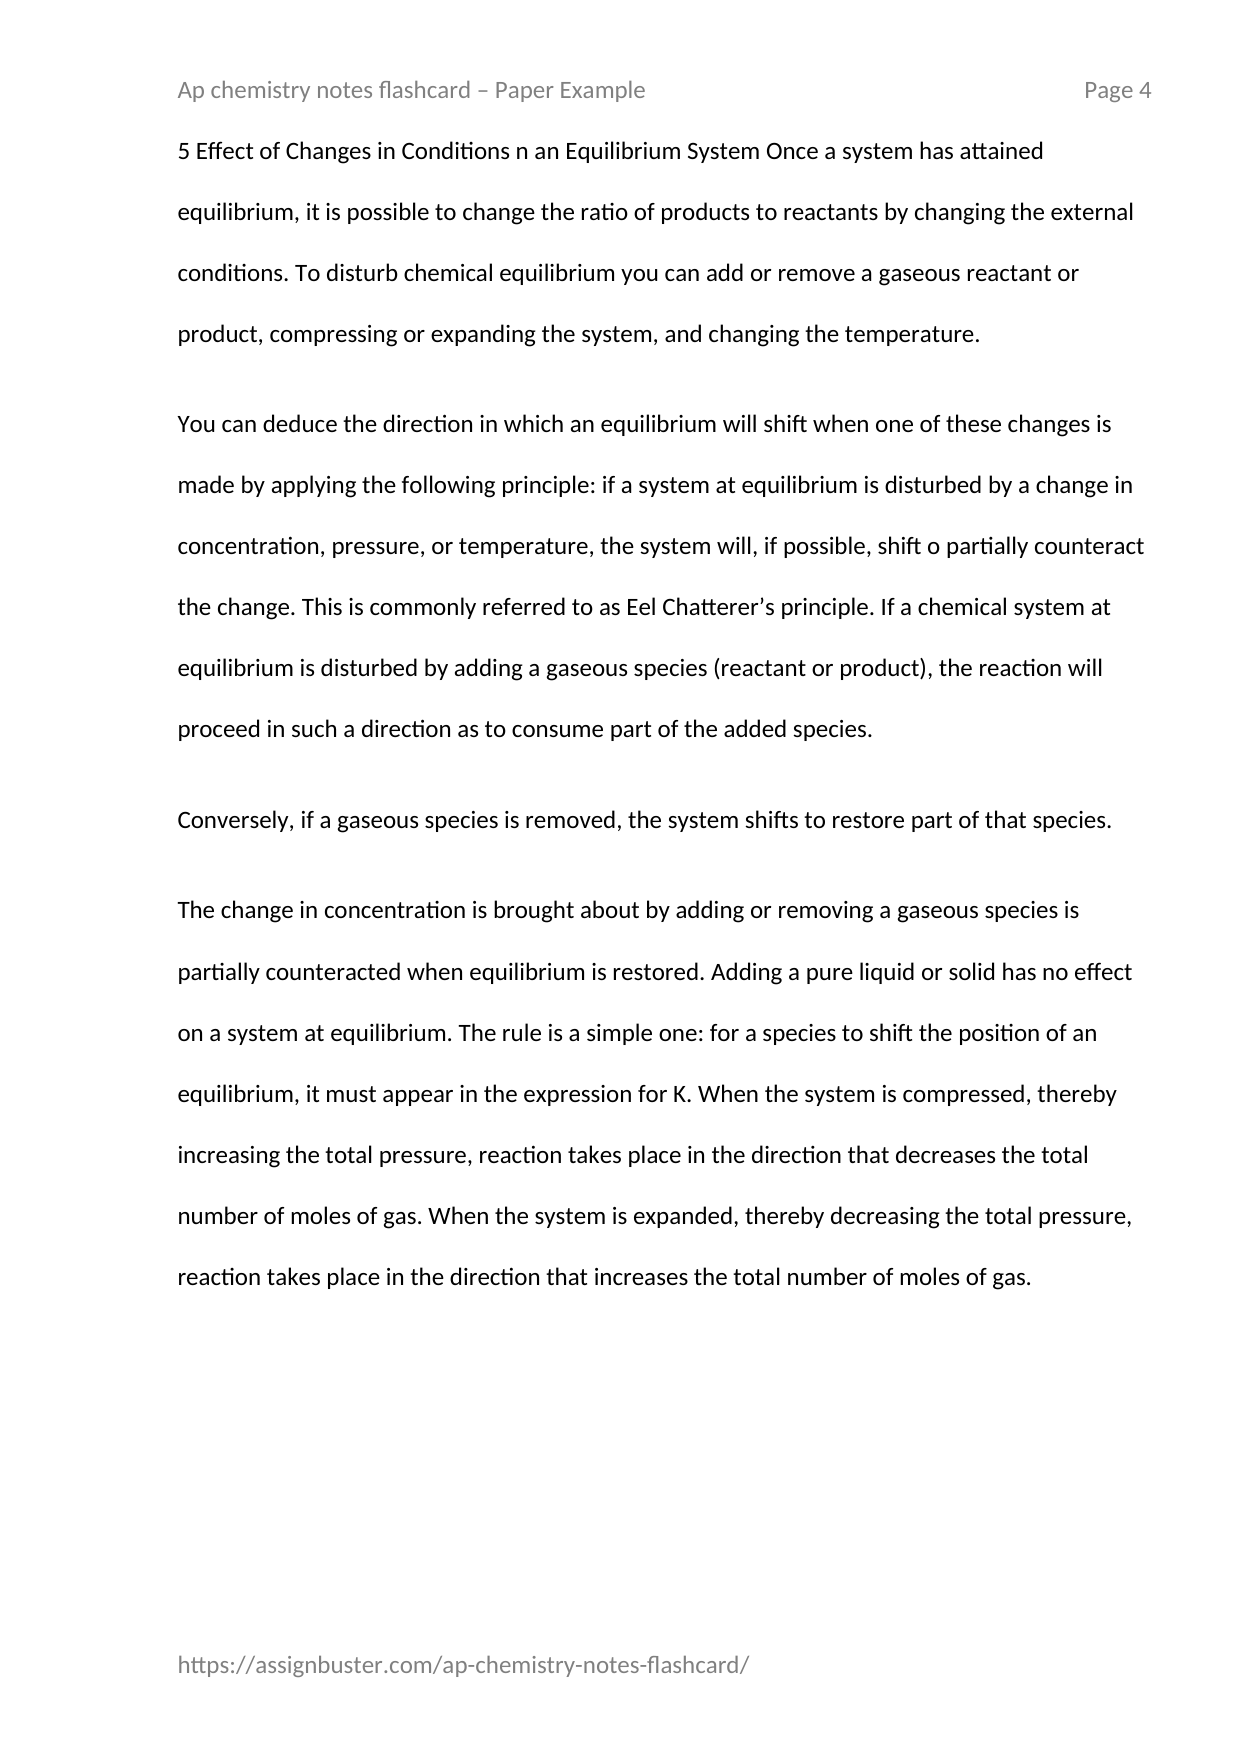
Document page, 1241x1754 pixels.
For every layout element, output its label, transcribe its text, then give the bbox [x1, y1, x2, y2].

text 5 Effect of Changes in Conditions n an Equilibrium System Once a system has attained equilibrium, it is possible to change the ratio of products to reactants by changing the external conditions. To disturb chemical equilibrium you can add or remove a gaseous reactant or product, compressing or expanding the system, and changing the temperature. [177, 135, 1152, 348]
text The change in concentration is brought about by adding or removing a gaseous species is partially counteracted when equilibrium is restored. Adding a pure liquid or solid has no effect on a system at equilibrium. The rule is a simple one: for a species to shift the position of an equilibrium, it must appear in the expression for K. When the system is compressed, thereby increasing the total pressure, reaction takes place in the direction that decreases the total number of moles of gas. When the system is expanded, thereby decreasing the total pressure, reaction takes place in the direction that increases the total number of moles of gas. [177, 895, 1152, 1291]
text You can deduce the direction in which an equilibrium will shift when one of these changes is made by applying the following principle: if a system at equilibrium is disturbed by a change in concentration, pressure, or temperature, the system will, if possible, shift o partially counteract the change. This is commonly referred to as Eel Chatterer’s principle. If a chemical system at equilibrium is disturbed by adding a gaseous species (reactant or product), the reaction will proceed in such a direction as to consume part of the added species. [177, 408, 1152, 744]
text Conversely, if a gaseous species is removed, the system shifts to restore part of that species. [177, 804, 1152, 835]
